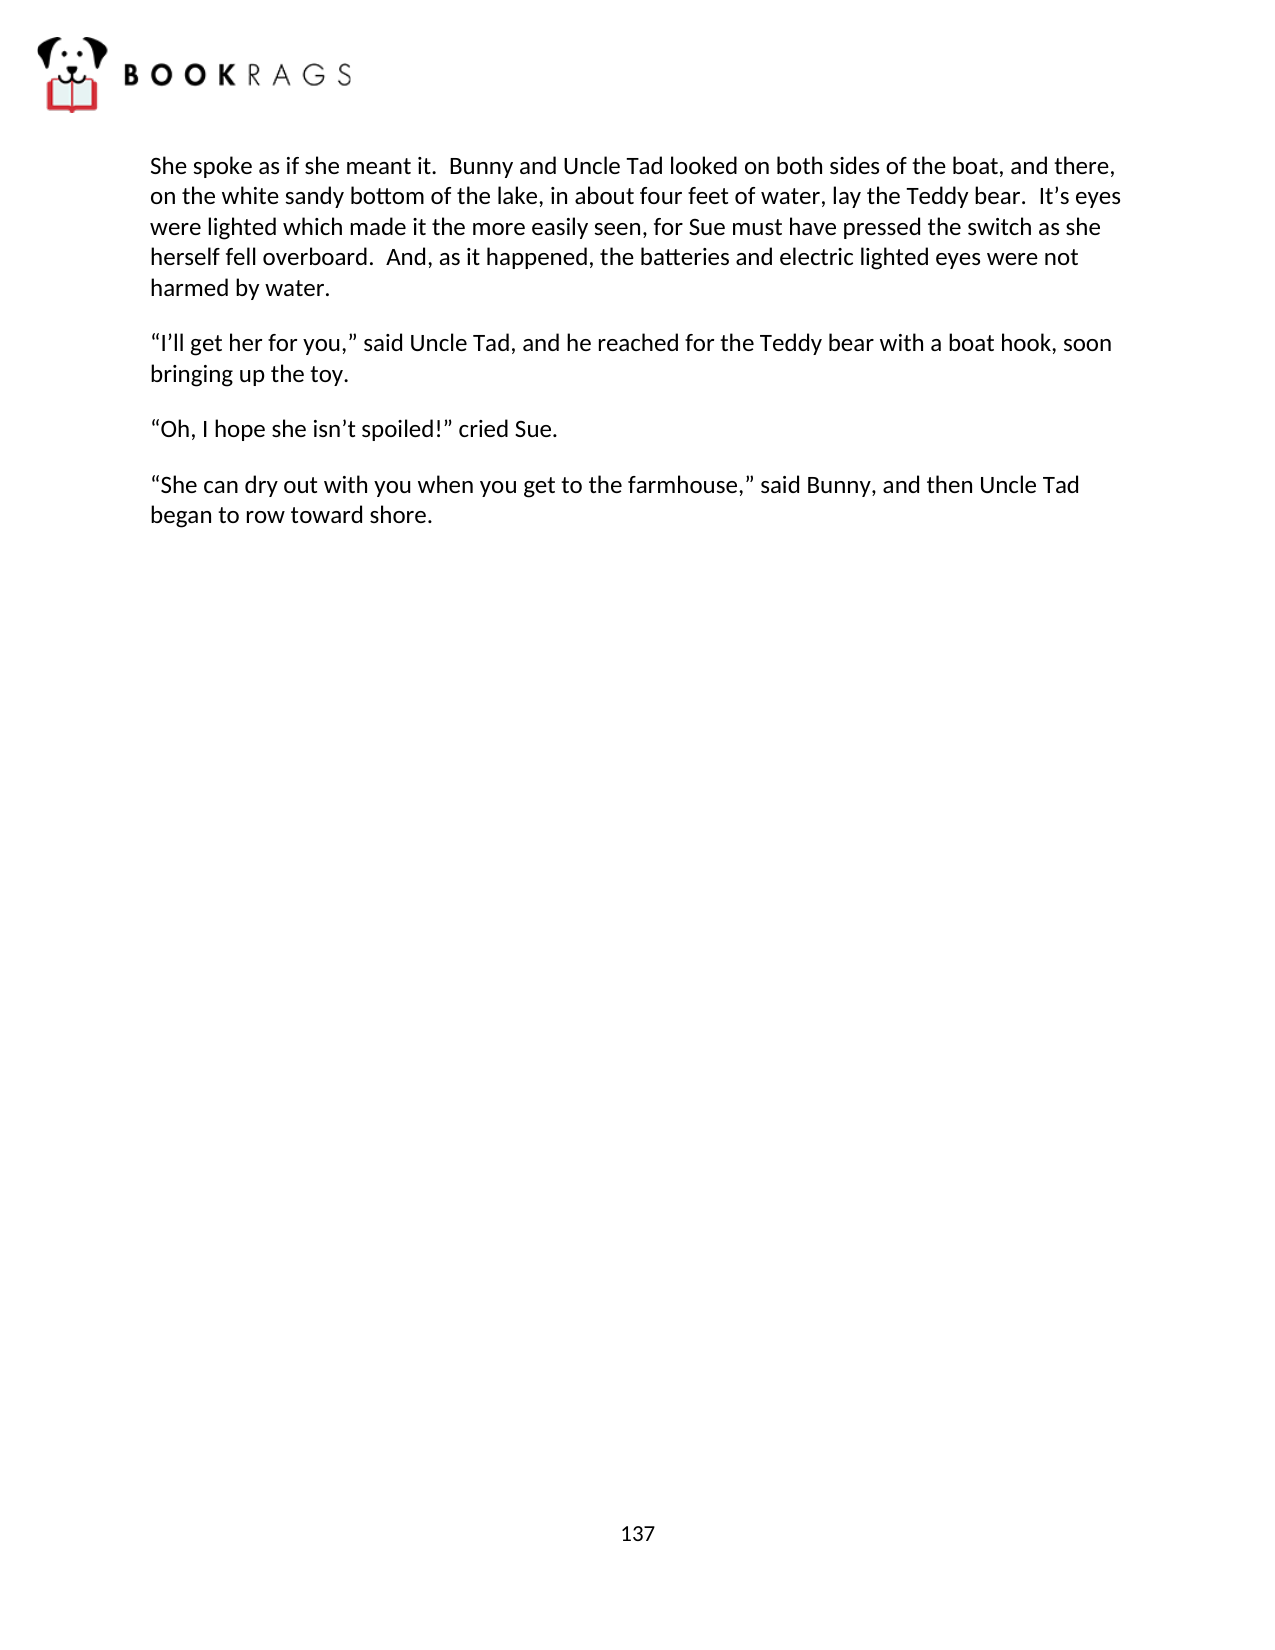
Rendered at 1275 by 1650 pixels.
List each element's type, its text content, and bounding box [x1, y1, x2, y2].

text She spoke as if she meant it. Bunny and Uncle Tad looked on both sides of the boat, and there, on the white sandy bottom of the lake, in about four feet of water, lay the Teddy bear. It’s eyes were lighted which made it the more easily seen, for Sue must have pressed the switch as she herself fell overboard. And, as it happened, the batteries and electric lighted eyes were not harmed by water. [150, 150, 1125, 303]
text “I’ll get her for you,” said Uncle Tad, and he reached for the Teddy bear with a boat hook, soon bringing up the toy. [150, 328, 1125, 389]
picture [37, 37, 351, 113]
text “Oh, I hope she isn’t spoiled!” cried Sue. [150, 414, 1125, 444]
text “She can dry out with you when you get to the farmhouse,” said Bunny, and then Uncle Tad began to row toward shore. [150, 469, 1125, 530]
